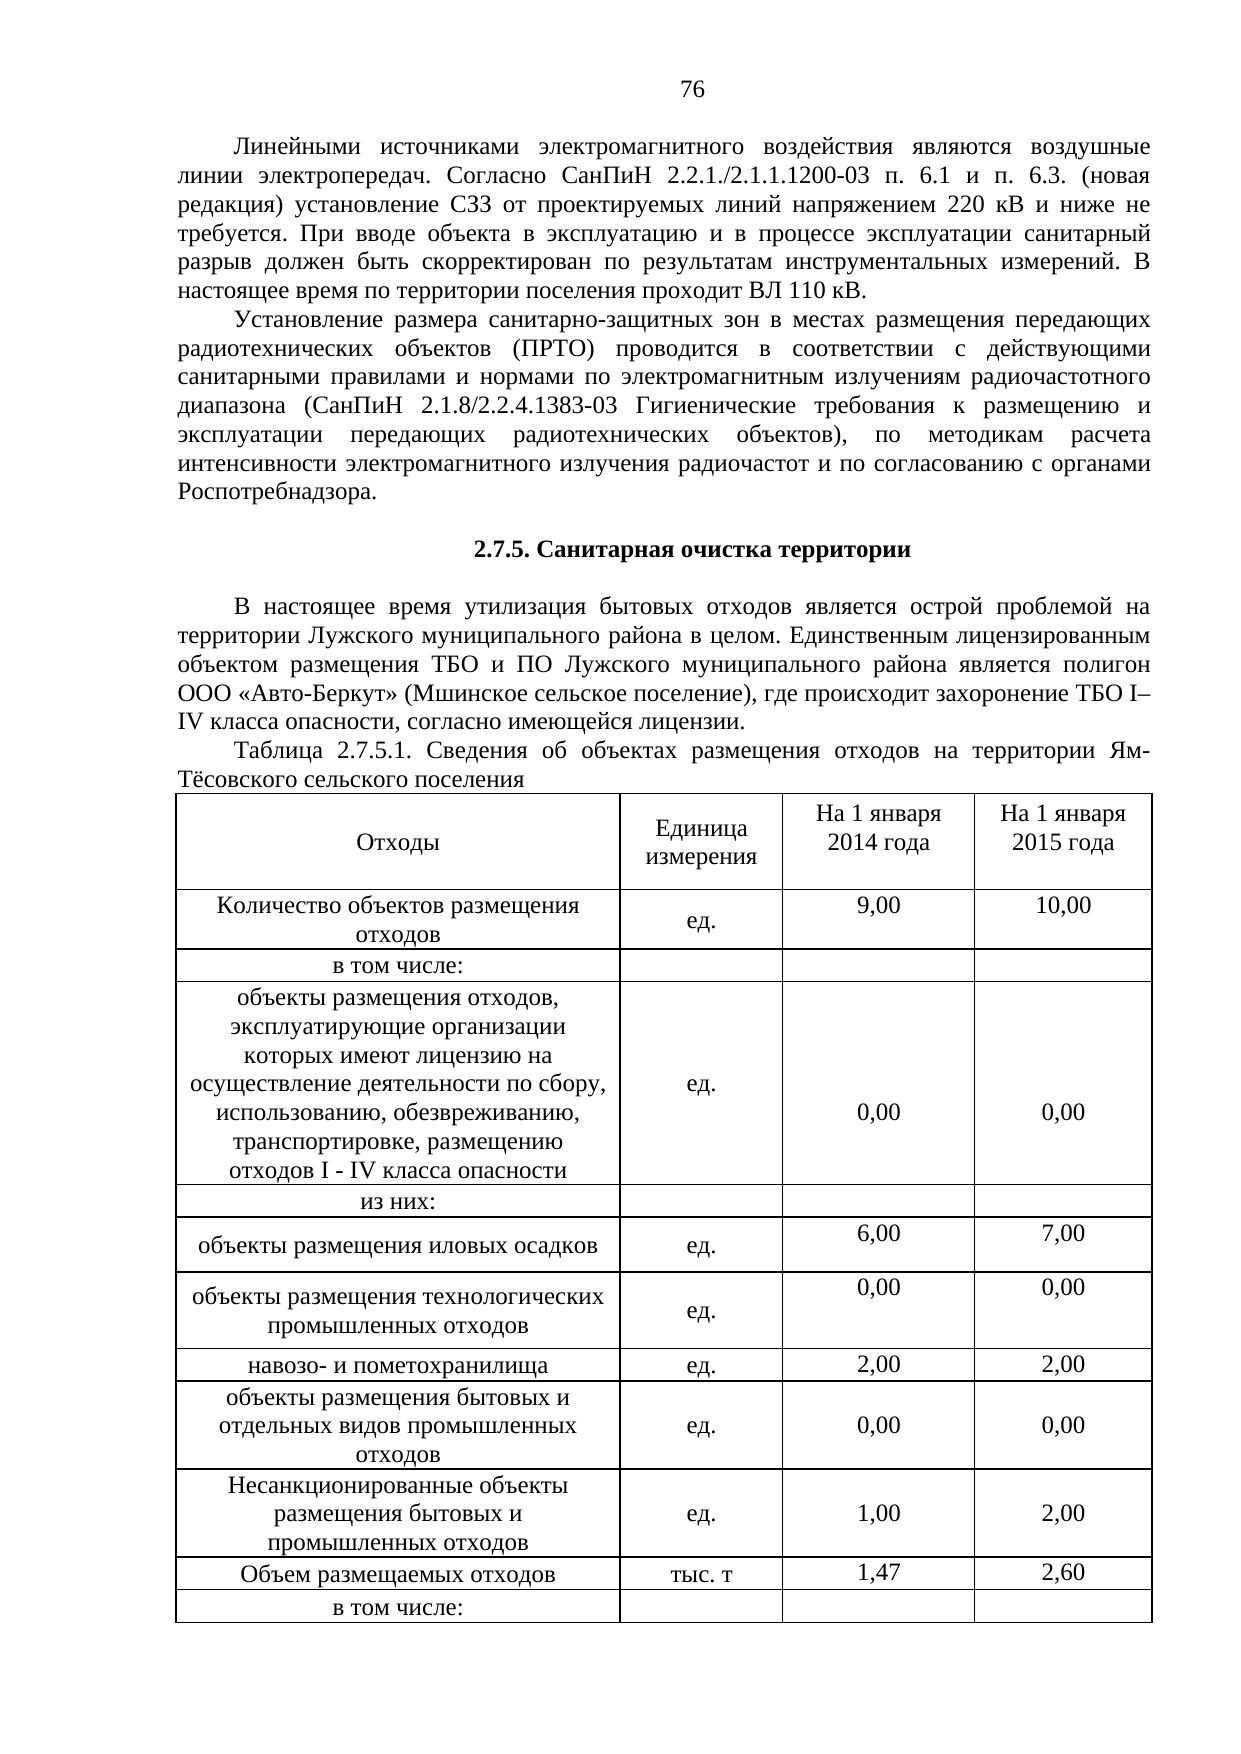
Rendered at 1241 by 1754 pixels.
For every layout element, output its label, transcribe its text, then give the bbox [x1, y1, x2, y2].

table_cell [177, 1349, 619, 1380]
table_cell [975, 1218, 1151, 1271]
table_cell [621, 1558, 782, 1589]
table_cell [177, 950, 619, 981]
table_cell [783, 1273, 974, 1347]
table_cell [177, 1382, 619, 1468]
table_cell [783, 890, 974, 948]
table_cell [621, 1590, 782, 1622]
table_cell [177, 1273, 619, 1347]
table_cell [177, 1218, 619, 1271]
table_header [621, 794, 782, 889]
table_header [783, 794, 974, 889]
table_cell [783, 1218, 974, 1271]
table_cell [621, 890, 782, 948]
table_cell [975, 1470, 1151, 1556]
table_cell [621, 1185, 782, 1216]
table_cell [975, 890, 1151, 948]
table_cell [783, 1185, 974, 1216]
text Таблица 2.7.5.1. Сведения об объектах размещения отходов на территории Ям-Тёсовского сельского поселения [177, 735, 1152, 793]
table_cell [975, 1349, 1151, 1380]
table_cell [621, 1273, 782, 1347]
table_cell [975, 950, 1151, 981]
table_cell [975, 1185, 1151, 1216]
text Установление размера санитарно-защитных зон в местах размещения передающих радиотехнических объектов (ПРТО) проводится в соответствии с действующими санитарными правилами и нормами по электромагнитным излучениям радиочастотного диапазона (СанПиН 2.1.8/2.2.4.1383-03 Гигиенические требования к размещению и эксплуатации передающих радиотехнических объектов), по методикам расчета интенсивности электромагнитного излучения радиочастот и по согласованию с органами Роспотребнадзора. [177, 304, 1152, 505]
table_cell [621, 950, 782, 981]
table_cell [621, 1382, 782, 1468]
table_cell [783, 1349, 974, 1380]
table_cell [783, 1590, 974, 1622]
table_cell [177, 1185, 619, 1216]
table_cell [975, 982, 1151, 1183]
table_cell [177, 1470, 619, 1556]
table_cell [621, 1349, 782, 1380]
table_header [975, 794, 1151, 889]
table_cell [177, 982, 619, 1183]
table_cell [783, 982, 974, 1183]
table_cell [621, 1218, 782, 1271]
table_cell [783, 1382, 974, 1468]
text Линейными источниками электромагнитного воздействия являются воздушные линии электропередач. Согласно СанПиН 2.2.1./2.1.1.1200-03 п. 6.1 и п. 6.3. (новая редакция) установление СЗЗ от проектируемых линий напряжением 220 кВ и ниже не требуется. При вводе объекта в эксплуатацию и в процессе эксплуатации санитарный разрыв должен быть скорректирован по результатам инструментальных измерений. В настоящее время по территории поселения проходит ВЛ 110 кВ. [177, 131, 1152, 304]
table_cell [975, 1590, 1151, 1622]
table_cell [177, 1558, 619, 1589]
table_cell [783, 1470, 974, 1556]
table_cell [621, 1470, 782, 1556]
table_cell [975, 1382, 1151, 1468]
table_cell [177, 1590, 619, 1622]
subtitle 2.7.5. Санитарная очистка территории [177, 534, 1152, 563]
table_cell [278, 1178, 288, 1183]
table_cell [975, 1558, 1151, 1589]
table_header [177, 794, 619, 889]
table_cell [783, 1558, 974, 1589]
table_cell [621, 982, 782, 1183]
text В настоящее время утилизация бытовых отходов является острой проблемой на территории Лужского муниципального района в целом. Единственным лицензированным объектом размещения ТБО и ПО Лужского муниципального района является полигон ООО «Авто-Беркут» (Мшинское сельское поселение), где происходит захоронение ТБО I–IV класса опасности, согласно имеющейся лицензии. [177, 591, 1152, 735]
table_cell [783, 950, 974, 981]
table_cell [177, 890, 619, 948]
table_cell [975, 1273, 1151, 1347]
